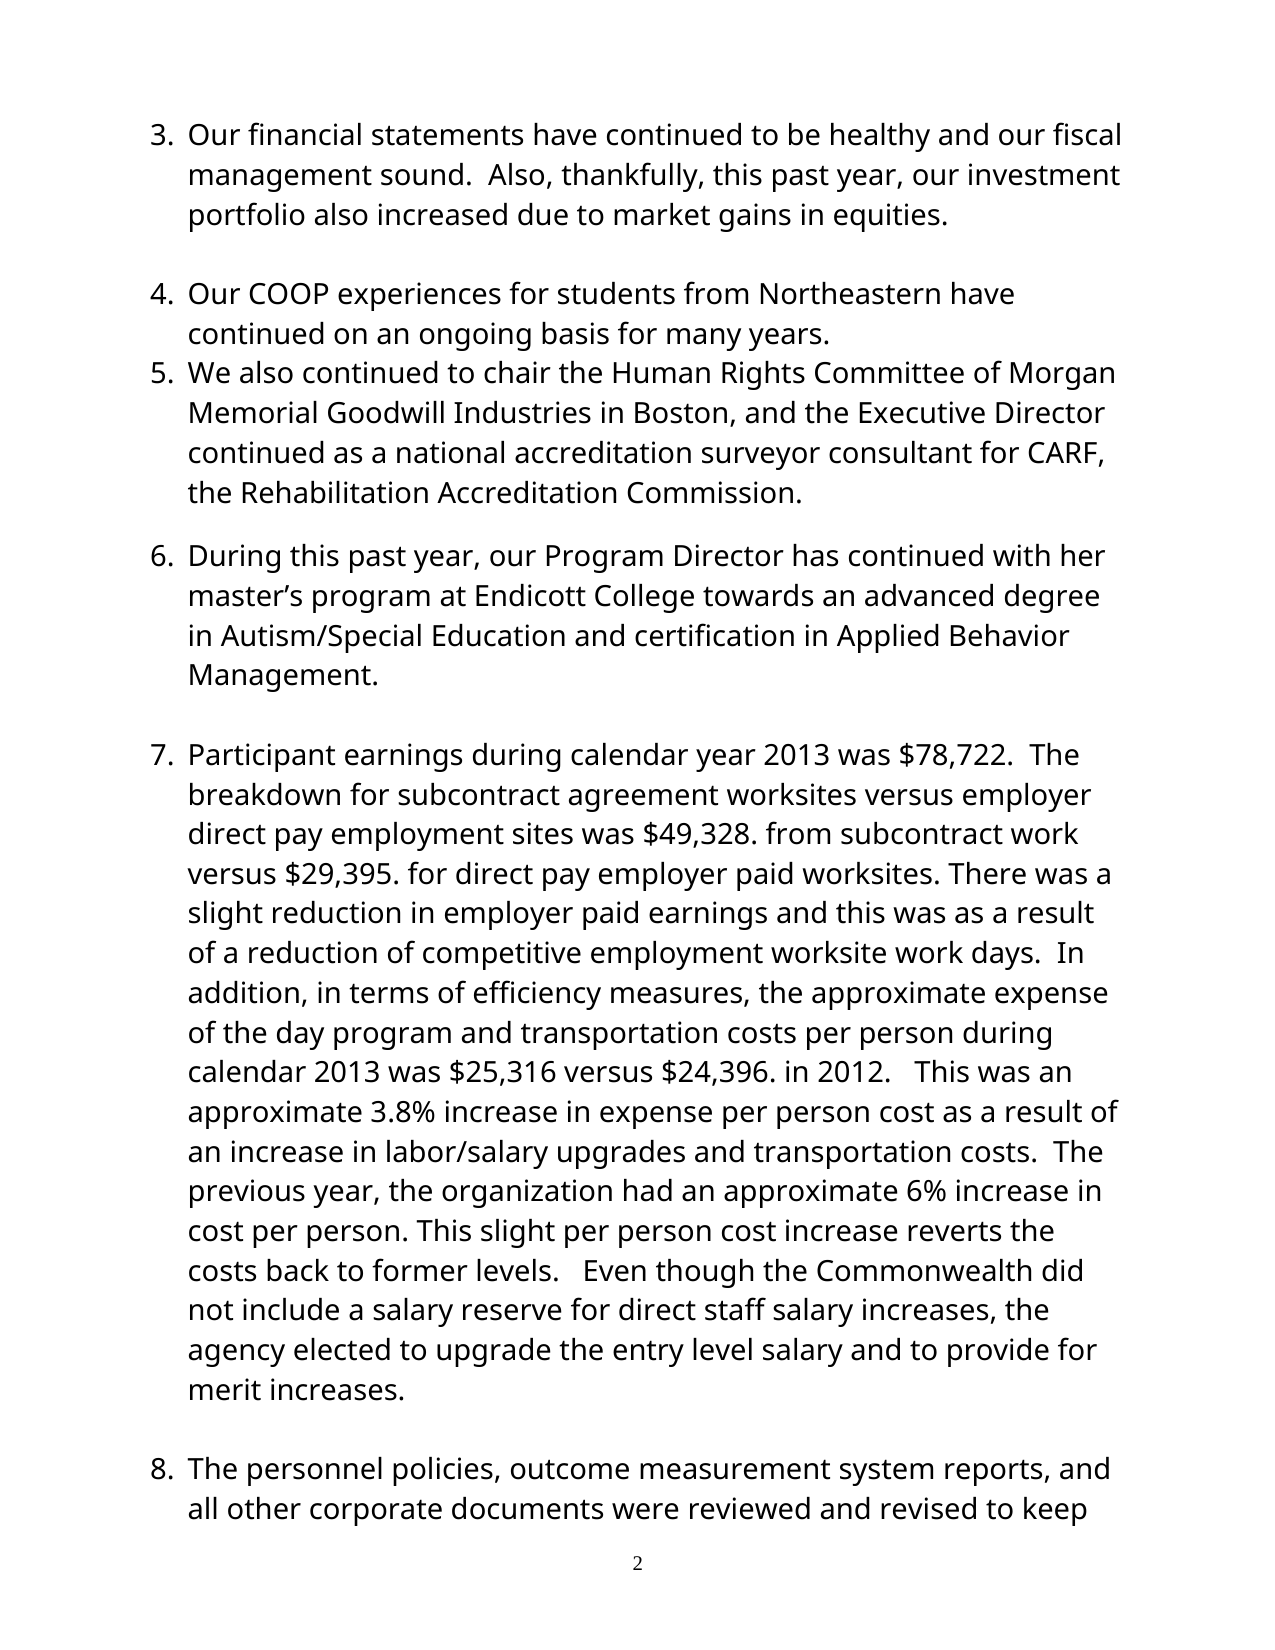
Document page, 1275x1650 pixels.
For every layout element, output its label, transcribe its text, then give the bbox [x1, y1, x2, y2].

list We also continued to chair the Human Rights Committee of Morgan Memorial Goodwill Industries in Boston, and the Executive Director continued as a national accreditation surveyor consultant for CARF, the Rehabilitation Accreditation Commission. [150, 353, 1125, 512]
list Our COOP experiences for students from Northeastern have continued on an ongoing basis for many years. [150, 273, 1125, 353]
list Our financial statements have continued to be healthy and our fiscal management sound. Also, thankfully, this past year, our investment portfolio also increased due to market gains in equities. [150, 115, 1125, 234]
list Participant earnings during calendar year 2013 was $78,722. The breakdown for subcontract agreement worksites versus employer direct pay employment sites was $49,328. from subcontract work versus $29,395. for direct pay employer paid worksites. There was a slight reduction in employer paid earnings and this was as a result of a reduction of competitive employment worksite work days. In addition, in terms of efficiency measures, the approximate expense of the day program and transportation costs per person during calendar 2013 was $25,316 versus $24,396. in 2012. This was an approximate 3.8% increase in expense per person cost as a result of an increase in labor/salary upgrades and transportation costs. The previous year, the organization had an approximate 6% increase in cost per person. This slight per person cost increase reverts the costs back to former levels. Even though the Commonwealth did not include a salary reserve for direct staff salary increases, the agency elected to upgrade the entry level salary and to provide for merit increases. [150, 734, 1125, 1409]
list During this past year, our Program Director has continued with her master’s program at Endicott College towards an advanced degree in Autism/Special Education and certification in Applied Behavior Management. [150, 536, 1125, 694]
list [150, 1448, 1125, 1528]
